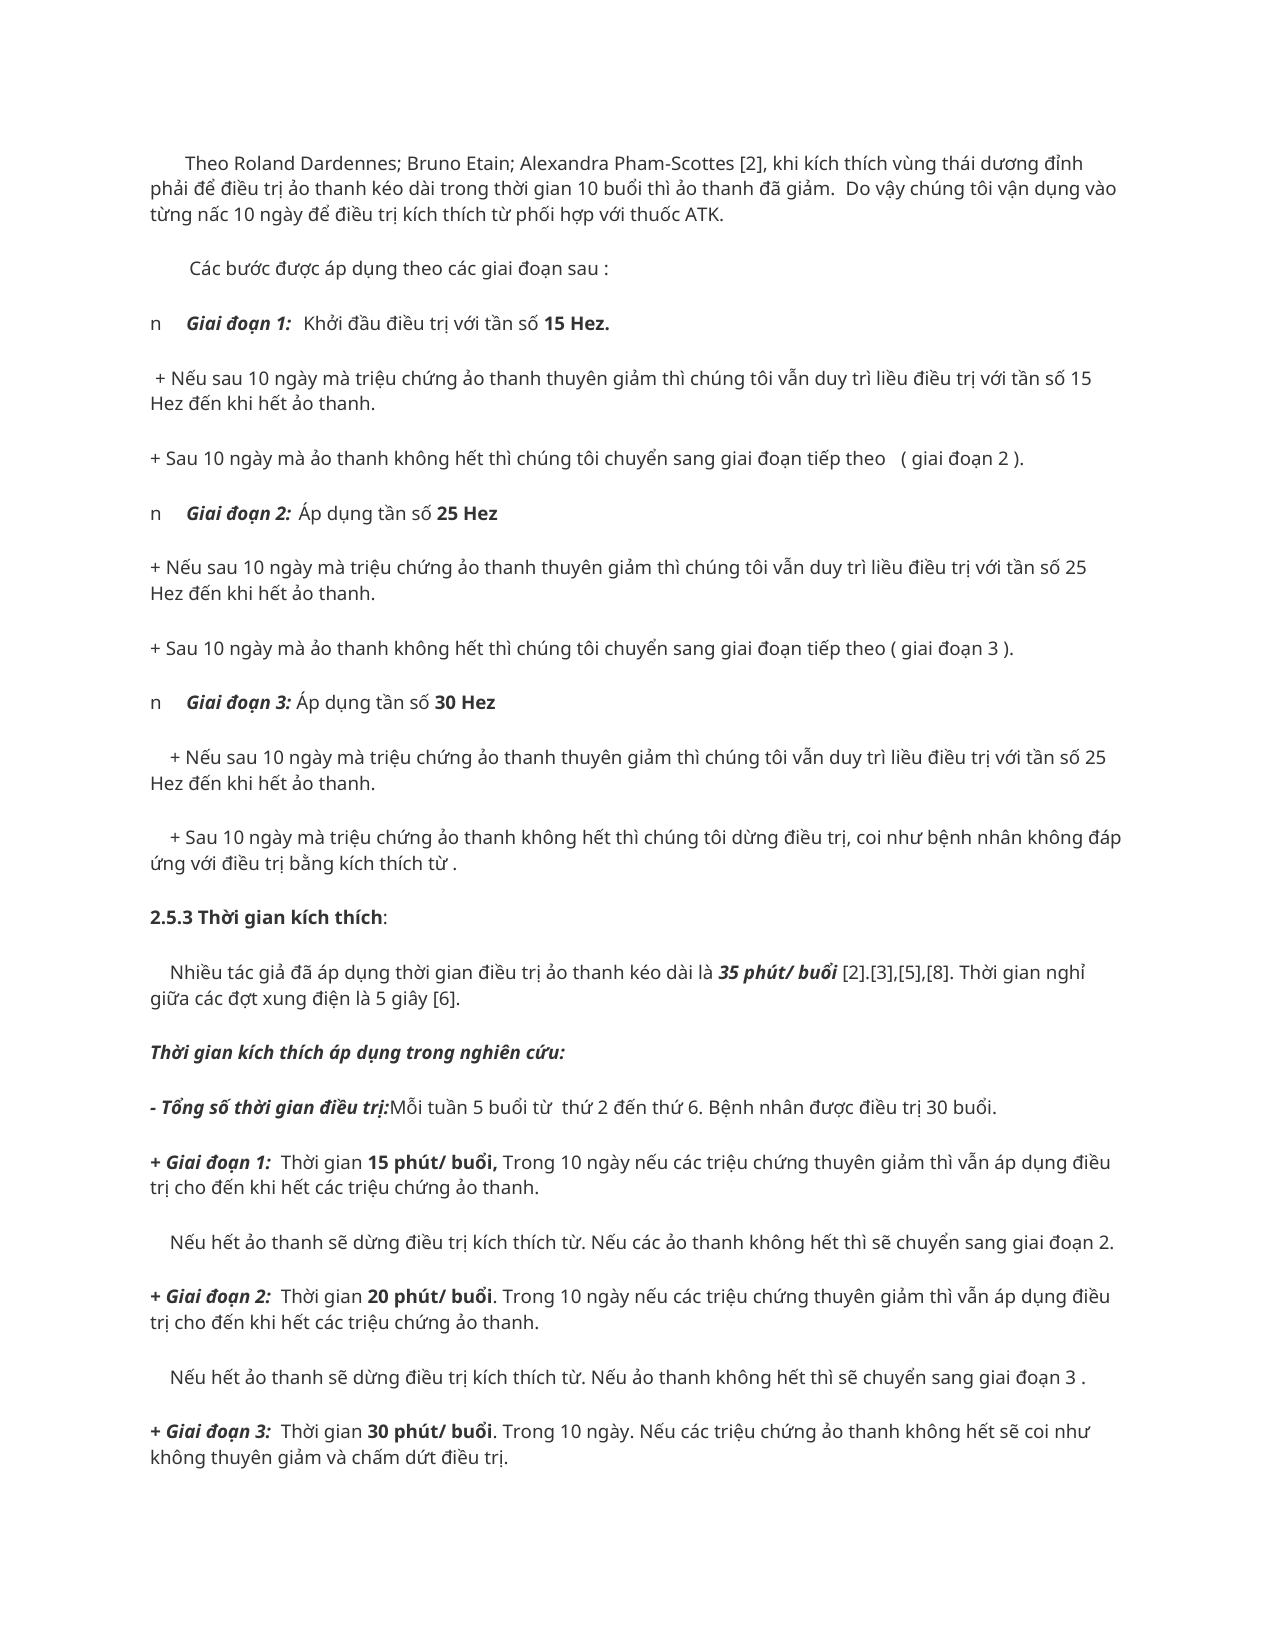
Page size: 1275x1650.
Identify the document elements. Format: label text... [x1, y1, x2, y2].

text + Giai đoạn 3: Thời gian 30 phút/ buổi. Trong 10 ngày. Nếu các triệu chứng ảo thanh không hết sẽ coi như không thuyên giảm và chấm dứt điều trị. [150, 1419, 1125, 1470]
text Thời gian kích thích áp dụng trong nghiên cứu: [150, 1039, 1125, 1065]
text - Tổng số thời gian điều trị:Mỗi tuần 5 buổi từ thứ 2 đến thứ 6. Bệnh nhân được điều trị 30 buổi. [150, 1094, 1125, 1120]
text Các bước được áp dụng theo các giai đoạn sau : [150, 256, 1125, 281]
text n Giai đoạn 1: Khởi đầu điều trị với tần số 15 Hez. [150, 310, 1125, 336]
text n Giai đoạn 2: Áp dụng tần số 25 Hez [150, 500, 1125, 526]
text n Giai đoạn 3: Áp dụng tần số 30 Hez [150, 689, 1125, 715]
text 2.5.3 Thời gian kích thích: [150, 905, 1125, 930]
text + Nếu sau 10 ngày mà triệu chứng ảo thanh thuyên giảm thì chúng tôi vẫn duy trì liều điều trị với tần số 15 Hez đến khi hết ảo thanh. [150, 365, 1125, 416]
text Nếu hết ảo thanh sẽ dừng điều trị kích thích từ. Nếu ảo thanh không hết thì sẽ chuyển sang giai đoạn 3 . [150, 1364, 1125, 1389]
text + Nếu sau 10 ngày mà triệu chứng ảo thanh thuyên giảm thì chúng tôi vẫn duy trì liều điều trị với tần số 25 Hez đến khi hết ảo thanh. [150, 555, 1125, 606]
text Nếu hết ảo thanh sẽ dừng điều trị kích thích từ. Nếu các ảo thanh không hết thì sẽ chuyển sang giai đoạn 2. [150, 1229, 1125, 1255]
text + Giai đoạn 2: Thời gian 20 phút/ buổi. Trong 10 ngày nếu các triệu chứng thuyên giảm thì vẫn áp dụng điều trị cho đến khi hết các triệu chứng ảo thanh. [150, 1284, 1125, 1335]
text + Giai đoạn 1: Thời gian 15 phút/ buổi, Trong 10 ngày nếu các triệu chứng thuyên giảm thì vẫn áp dụng điều trị cho đến khi hết các triệu chứng ảo thanh. [150, 1149, 1125, 1200]
text + Sau 10 ngày mà ảo thanh không hết thì chúng tôi chuyển sang giai đoạn tiếp theo ( giai đoạn 3 ). [150, 635, 1125, 660]
text Nhiều tác giả đã áp dụng thời gian điều trị ảo thanh kéo dài là 35 phút/ buổi [2].[3],[5],[8]. Thời gian nghỉ giữa các đợt xung điện là 5 giây [6]. [150, 959, 1125, 1010]
text + Sau 10 ngày mà triệu chứng ảo thanh không hết thì chúng tôi dừng điều trị, coi như bệnh nhân không đáp ứng với điều trị bằng kích thích từ . [150, 824, 1125, 876]
text Theo Roland Dardennes; Bruno Etain; Alexandra Pham-Scottes [2], khi kích thích vùng thái dương đỉnh phải để điều trị ảo thanh kéo dài trong thời gian 10 buổi thì ảo thanh đã giảm. Do vậy chúng tôi vận dụng vào từng nấc 10 ngày để điều trị kích thích từ phối hợp với thuốc ATK. [150, 150, 1125, 227]
text + Sau 10 ngày mà ảo thanh không hết thì chúng tôi chuyển sang giai đoạn tiếp theo ( giai đoạn 2 ). [150, 445, 1125, 471]
text + Nếu sau 10 ngày mà triệu chứng ảo thanh thuyên giảm thì chúng tôi vẫn duy trì liều điều trị với tần số 25 Hez đến khi hết ảo thanh. [150, 744, 1125, 795]
